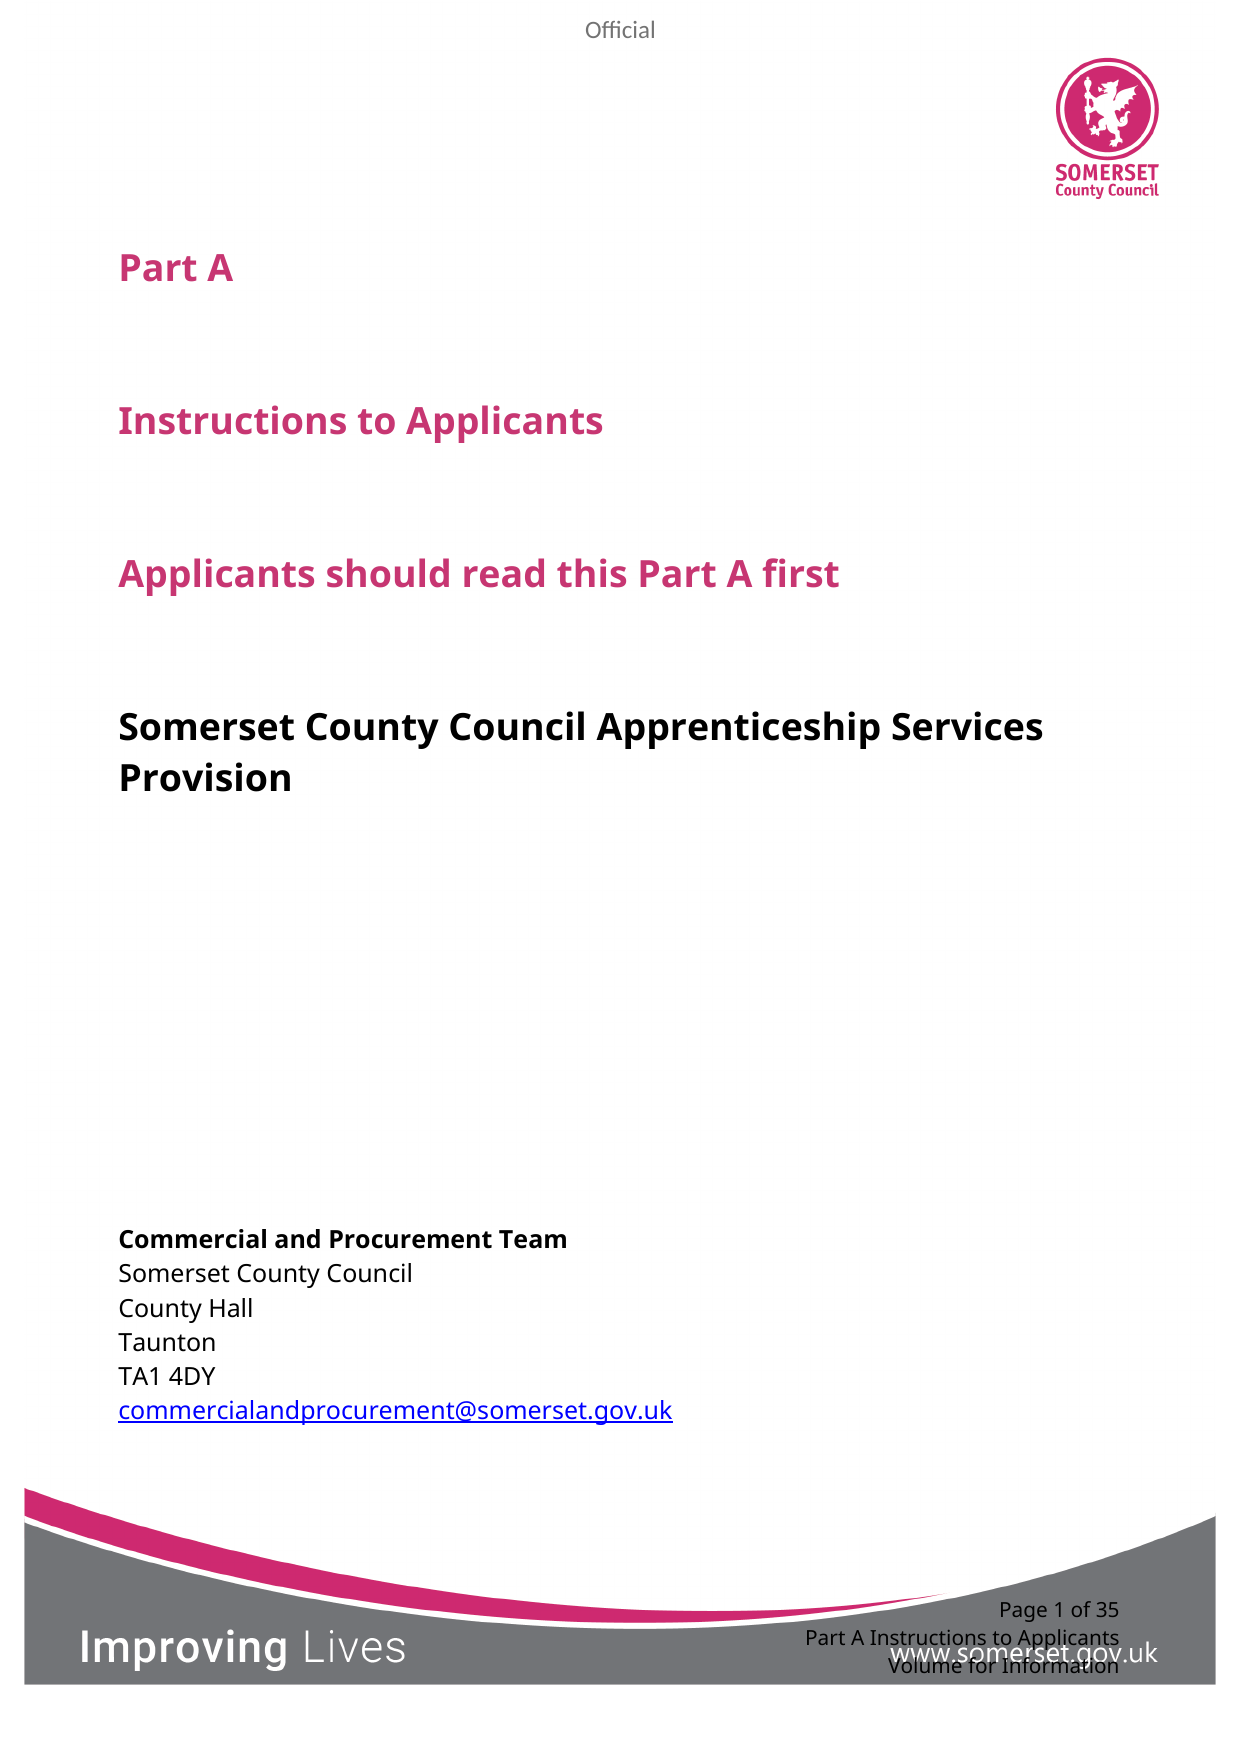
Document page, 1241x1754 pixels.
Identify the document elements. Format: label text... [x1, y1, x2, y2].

text commercialandprocurement@somerset.gov.uk [118, 1392, 1122, 1426]
text Somerset County Council Apprenticeship Services Provision [118, 700, 1122, 802]
text Instructions to Applicants [118, 394, 1122, 445]
text Commercial and Procurement Team [118, 1222, 1122, 1256]
text TA1 4DY [118, 1358, 1122, 1392]
picture [2, 0, 1238, 1707]
text County Hall [118, 1290, 1122, 1324]
text Applicants should read this Part A first [118, 547, 1122, 598]
text Taunton [118, 1324, 1122, 1358]
text Part A [118, 241, 1122, 292]
text Somerset County Council [118, 1256, 1122, 1290]
